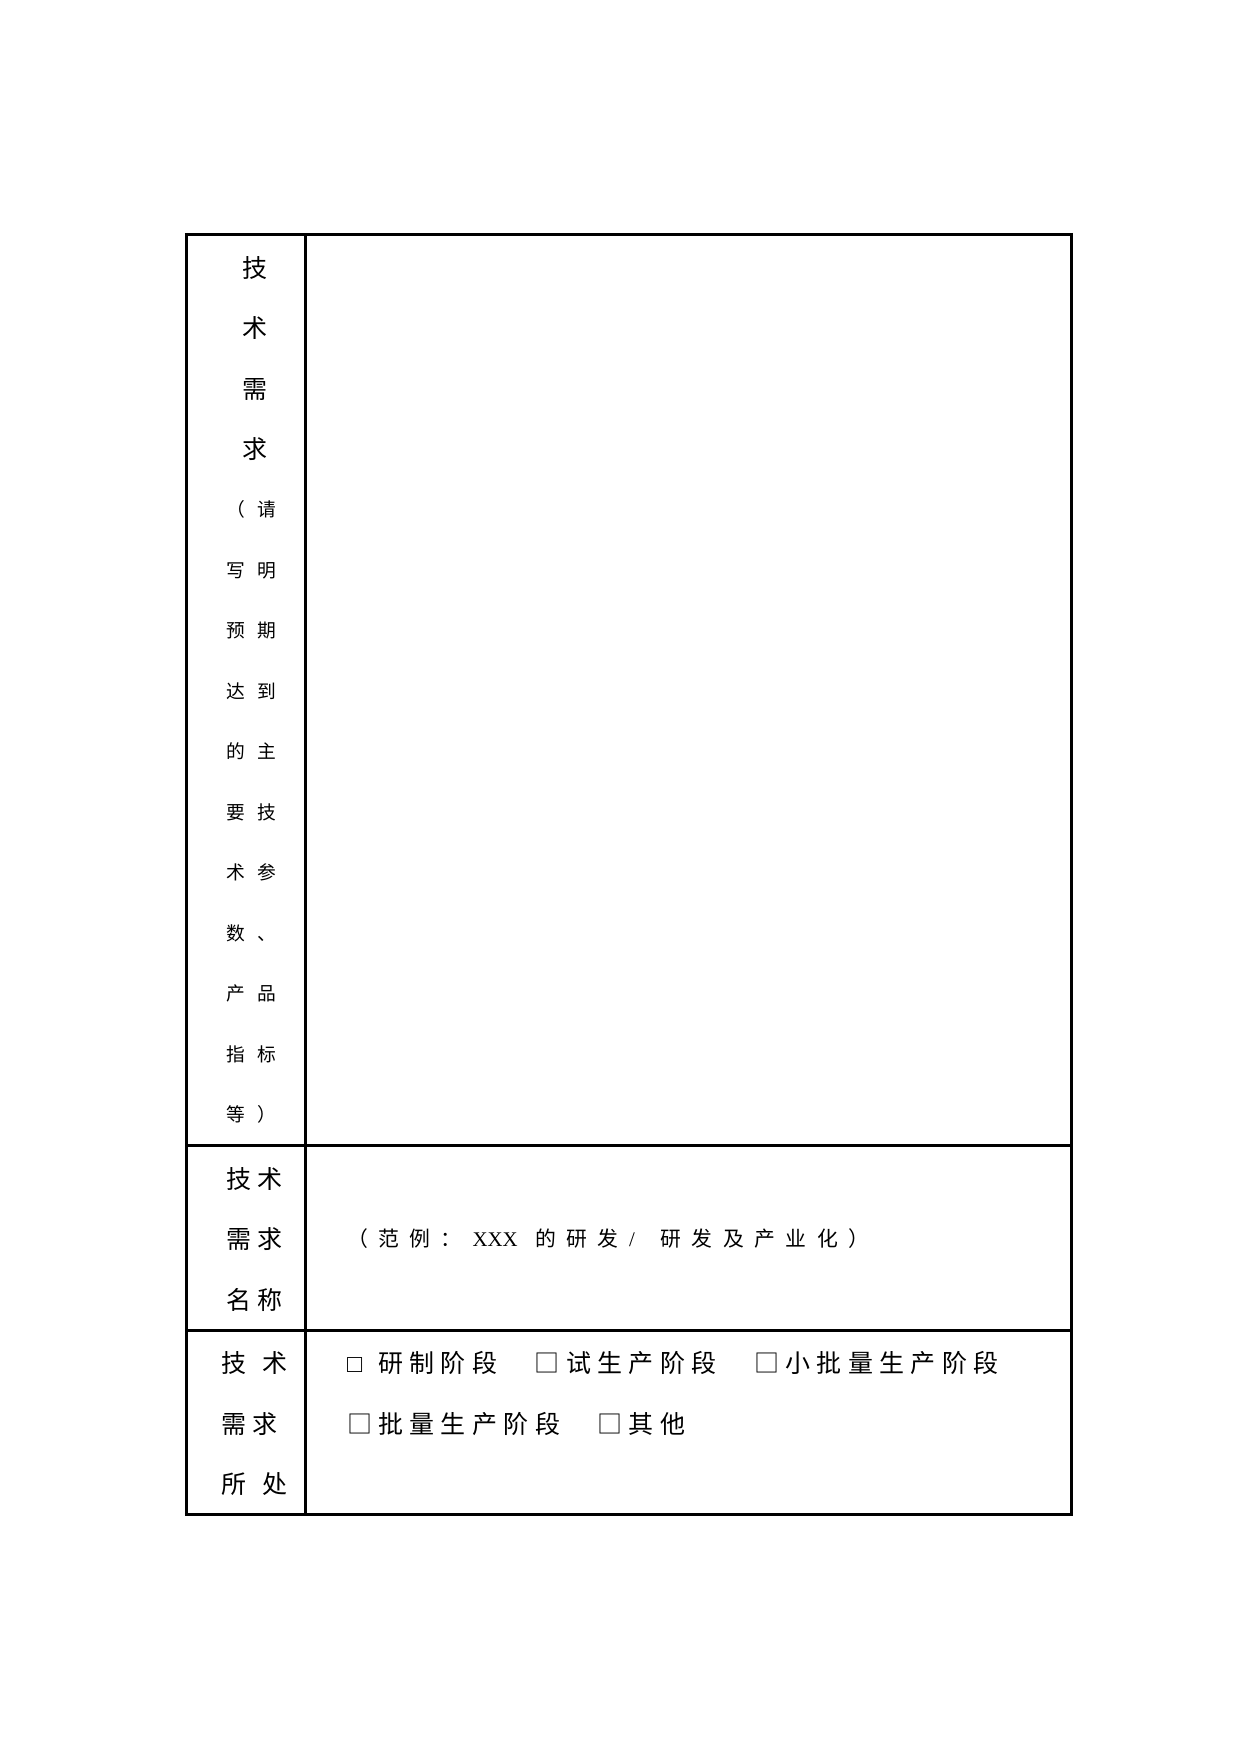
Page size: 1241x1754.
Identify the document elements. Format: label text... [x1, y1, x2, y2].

table_cell （范例：XXX的研发/研发及产业化） [307, 1147, 1070, 1328]
table_cell 技术需求名称 [188, 1147, 304, 1328]
table_cell [307, 236, 1070, 1144]
table_cell 技 术 需 求 （请写明预期达到的主要技术参数、产品指标等） [188, 236, 304, 1144]
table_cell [307, 1332, 1070, 1513]
table_cell 技术需求 所处阶段 [188, 1332, 304, 1513]
